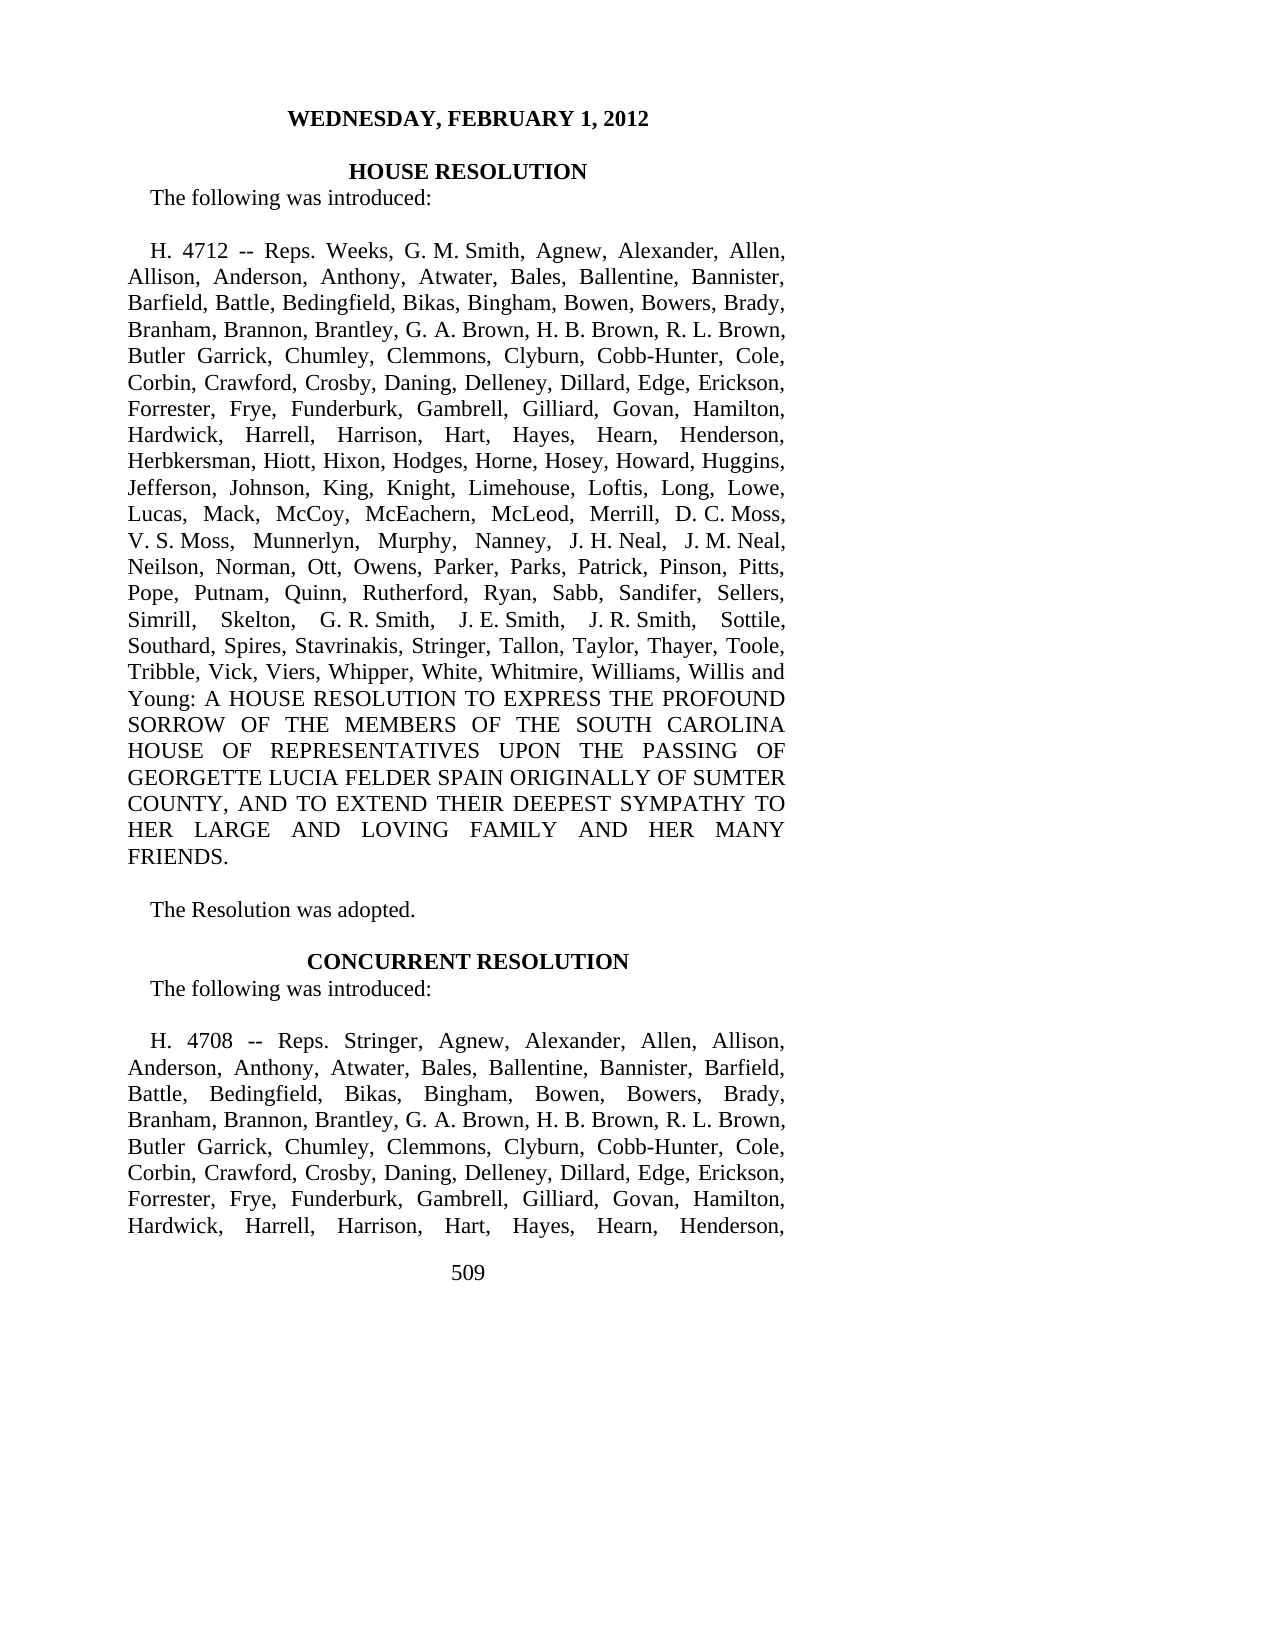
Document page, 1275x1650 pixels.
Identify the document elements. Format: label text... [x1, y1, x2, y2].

text The following was introduced: [127, 184, 786, 210]
text H. 4712 -- Reps. Weeks, G. M. Smith, Agnew, Alexander, Allen, Allison, Anderson, Anthony, Atwater, Bales, Ballentine, Bannister, Barfield, Battle, Bedingfield, Bikas, Bingham, Bowen, Bowers, Brady, Branham, Brannon, Brantley, G. A. Brown, H. B. Brown, R. L. Brown, Butler Garrick, Chumley, Clemmons, Clyburn, Cobb-Hunter, Cole, Corbin, Crawford, Crosby, Daning, Delleney, Dillard, Edge, Erickson, Forrester, Frye, Funderburk, Gambrell, Gilliard, Govan, Hamilton, Hardwick, Harrell, Harrison, Hart, Hayes, Hearn, Henderson, Herbkersman, Hiott, Hixon, Hodges, Horne, Hosey, Howard, Huggins, Jefferson, Johnson, King, Knight, Limehouse, Loftis, Long, Lowe, Lucas, Mack, McCoy, McEachern, McLeod, Merrill, D. C. Moss, V. S. Moss, Munnerlyn, Murphy, Nanney, J. H. Neal, J. M. Neal, Neilson, Norman, Ott, Owens, Parker, Parks, Patrick, Pinson, Pitts, Pope, Putnam, Quinn, Rutherford, Ryan, Sabb, Sandifer, Sellers, Simrill, Skelton, G. R. Smith, J. E. Smith, J. R. Smith, Sottile, Southard, Spires, Stavrinakis, Stringer, Tallon, Taylor, Thayer, Toole, Tribble, Vick, Viers, Whipper, White, Whitmire, Williams, Willis and Young: A HOUSE RESOLUTION TO EXPRESS THE PROFOUND SORROW OF THE MEMBERS OF THE SOUTH CAROLINA HOUSE OF REPRESENTATIVES UPON THE PASSING OF GEORGETTE LUCIA FELDER SPAIN ORIGINALLY OF SUMTER COUNTY, AND TO EXTEND THEIR DEEPEST SYMPATHY TO HER LARGE AND LOVING FAMILY AND HER MANY FRIENDS. [127, 237, 786, 869]
text HOUSE RESOLUTION [127, 158, 786, 184]
text The following was introduced: [127, 975, 786, 1001]
text The Resolution was adopted. [127, 896, 786, 922]
text CONCURRENT RESOLUTION [127, 948, 786, 975]
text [127, 1027, 786, 1238]
